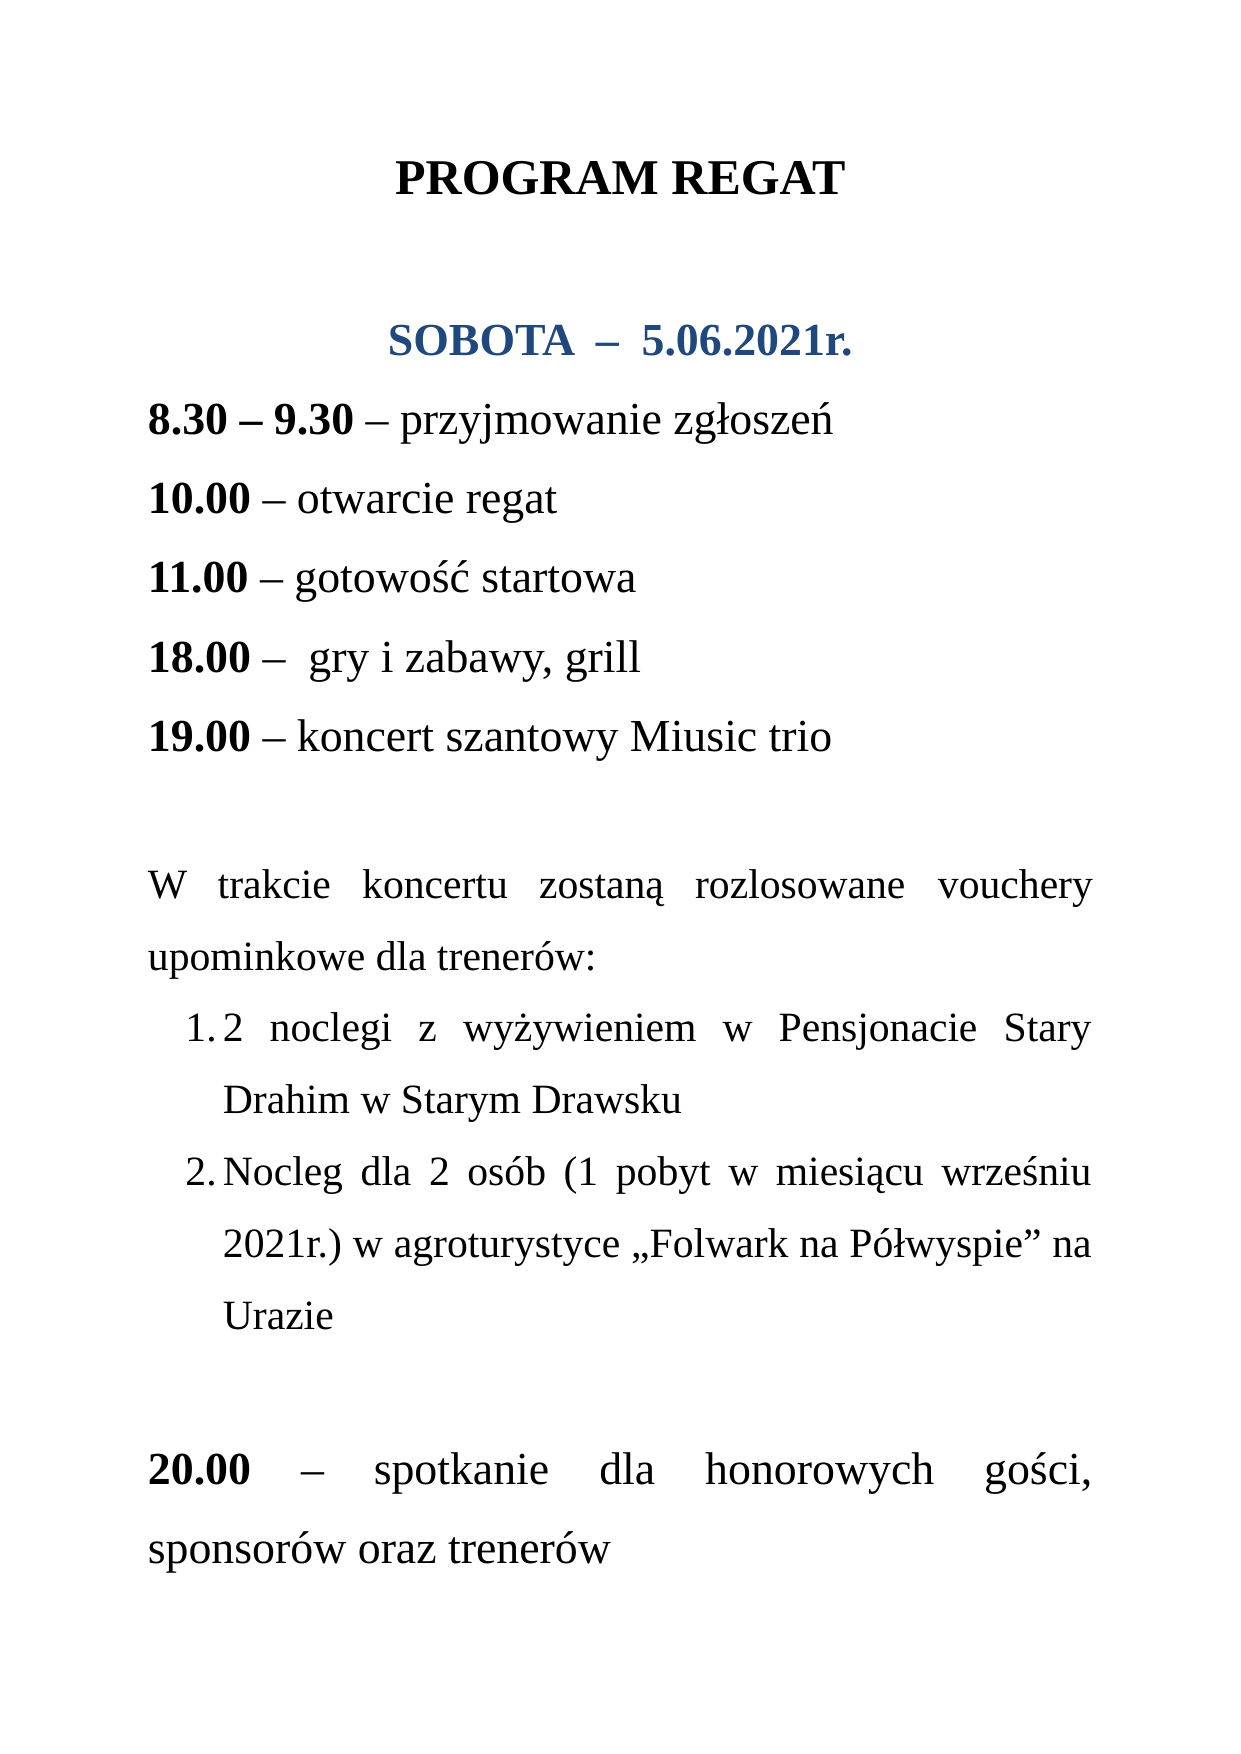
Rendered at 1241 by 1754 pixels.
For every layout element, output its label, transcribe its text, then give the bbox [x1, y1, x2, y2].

text 20.00 – spotkanie dla honorowych gości, sponsorów oraz trenerów [148, 1441, 1093, 1573]
text 19.00 – koncert szantowy Miusic trio [148, 708, 1093, 761]
text 18.00 – gry i zabawy, grill [148, 629, 1093, 682]
text PROGRAM REGAT [148, 148, 1093, 205]
text SOBOTA – 5.06.2021r. [148, 313, 1093, 366]
list Nocleg dla 2 osób (1 pobyt w miesiącu wrześniu 2021r.) w agroturystyce „Folwark na Półwyspie” na Urazie [185, 1147, 1093, 1338]
list 2 noclegi z wyżywieniem w Pensjonacie Stary Drahim w Starym Drawsku [185, 1003, 1093, 1123]
text 11.00 – gotowość startowa [148, 550, 1093, 603]
text 8.30 – 9.30 – przyjmowanie zgłoszeń [148, 392, 1093, 445]
text W trakcie koncertu zostaną rozlosowane vouchery upominkowe dla trenerów: [148, 859, 1093, 979]
text 10.00 – otwarcie regat [148, 471, 1093, 524]
